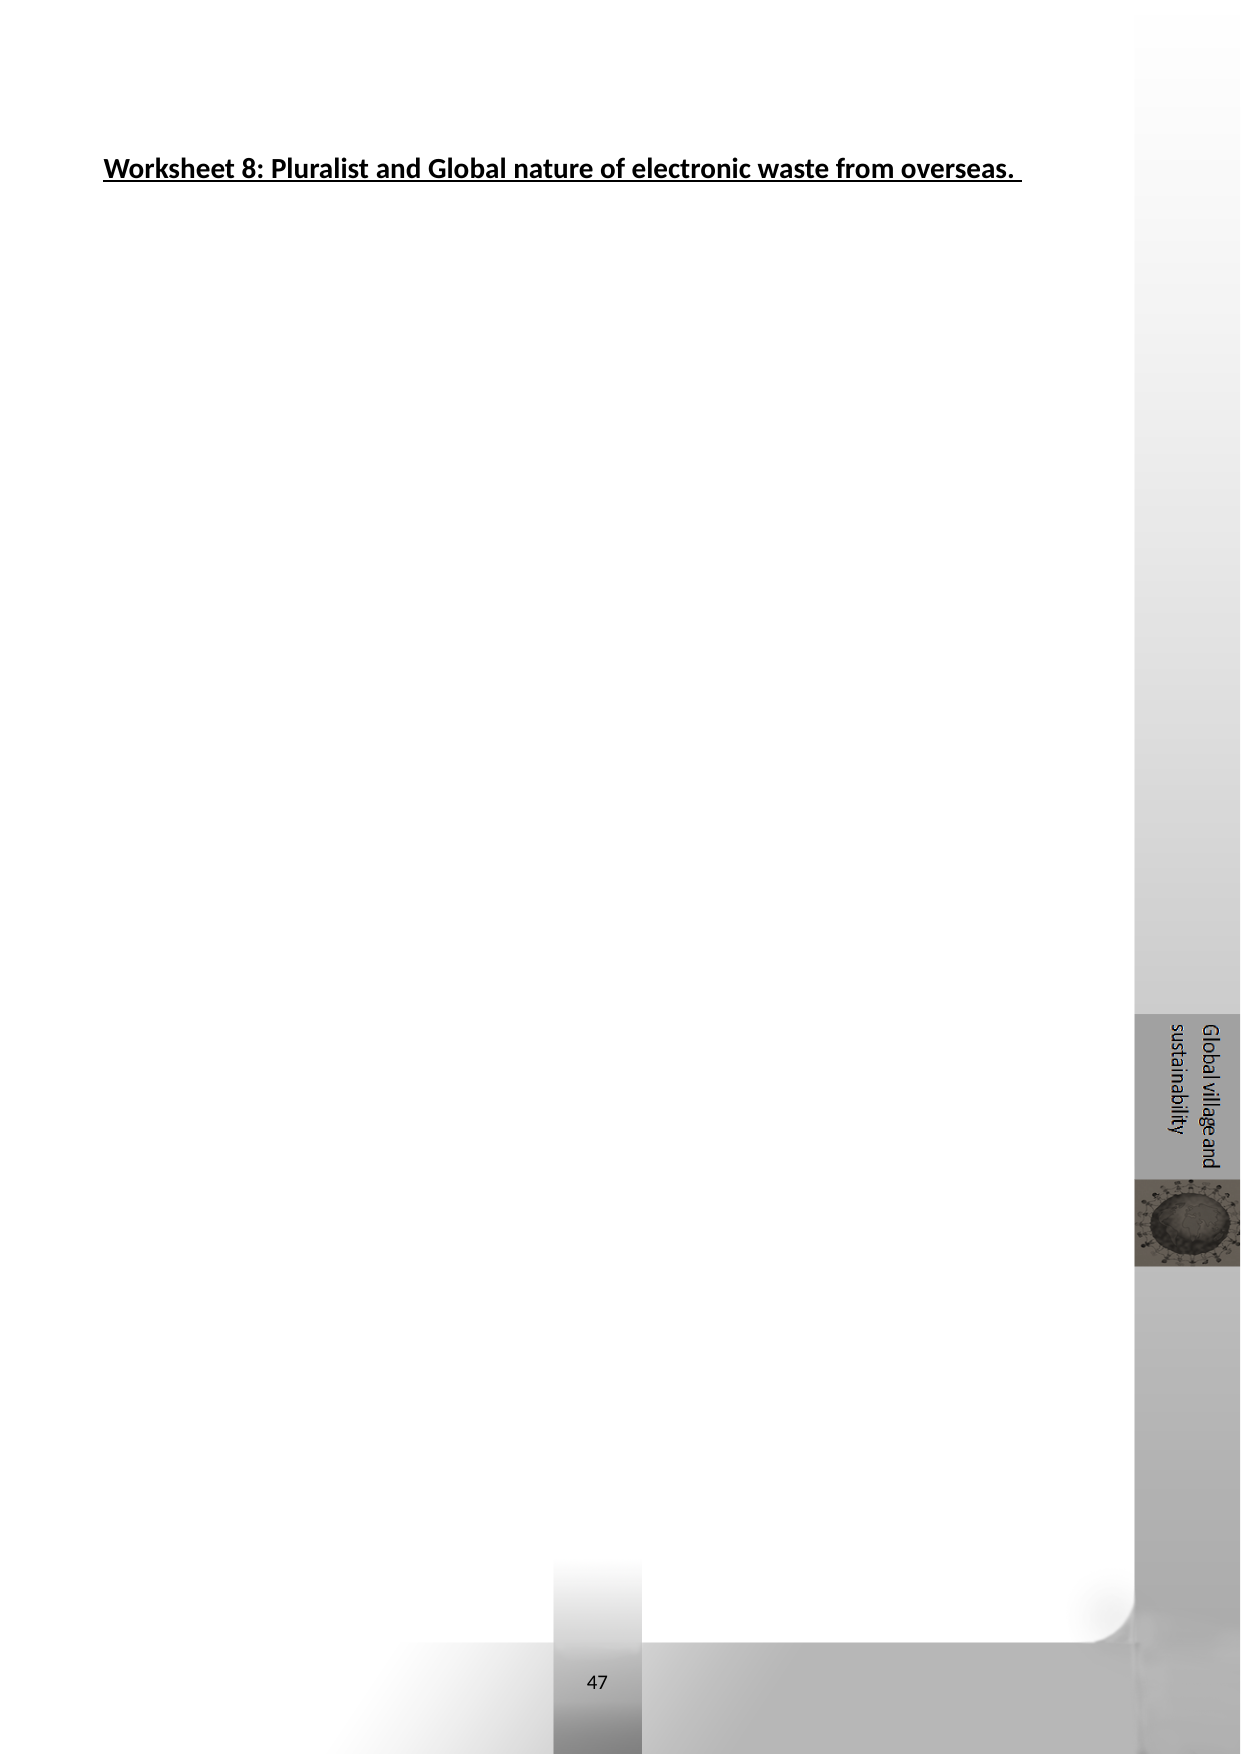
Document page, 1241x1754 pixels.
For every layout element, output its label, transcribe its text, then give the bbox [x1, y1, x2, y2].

text Worksheet 8: Pluralist and Global nature of electronic waste from overseas. [103, 150, 1092, 186]
picture [4, 0, 1241, 1754]
